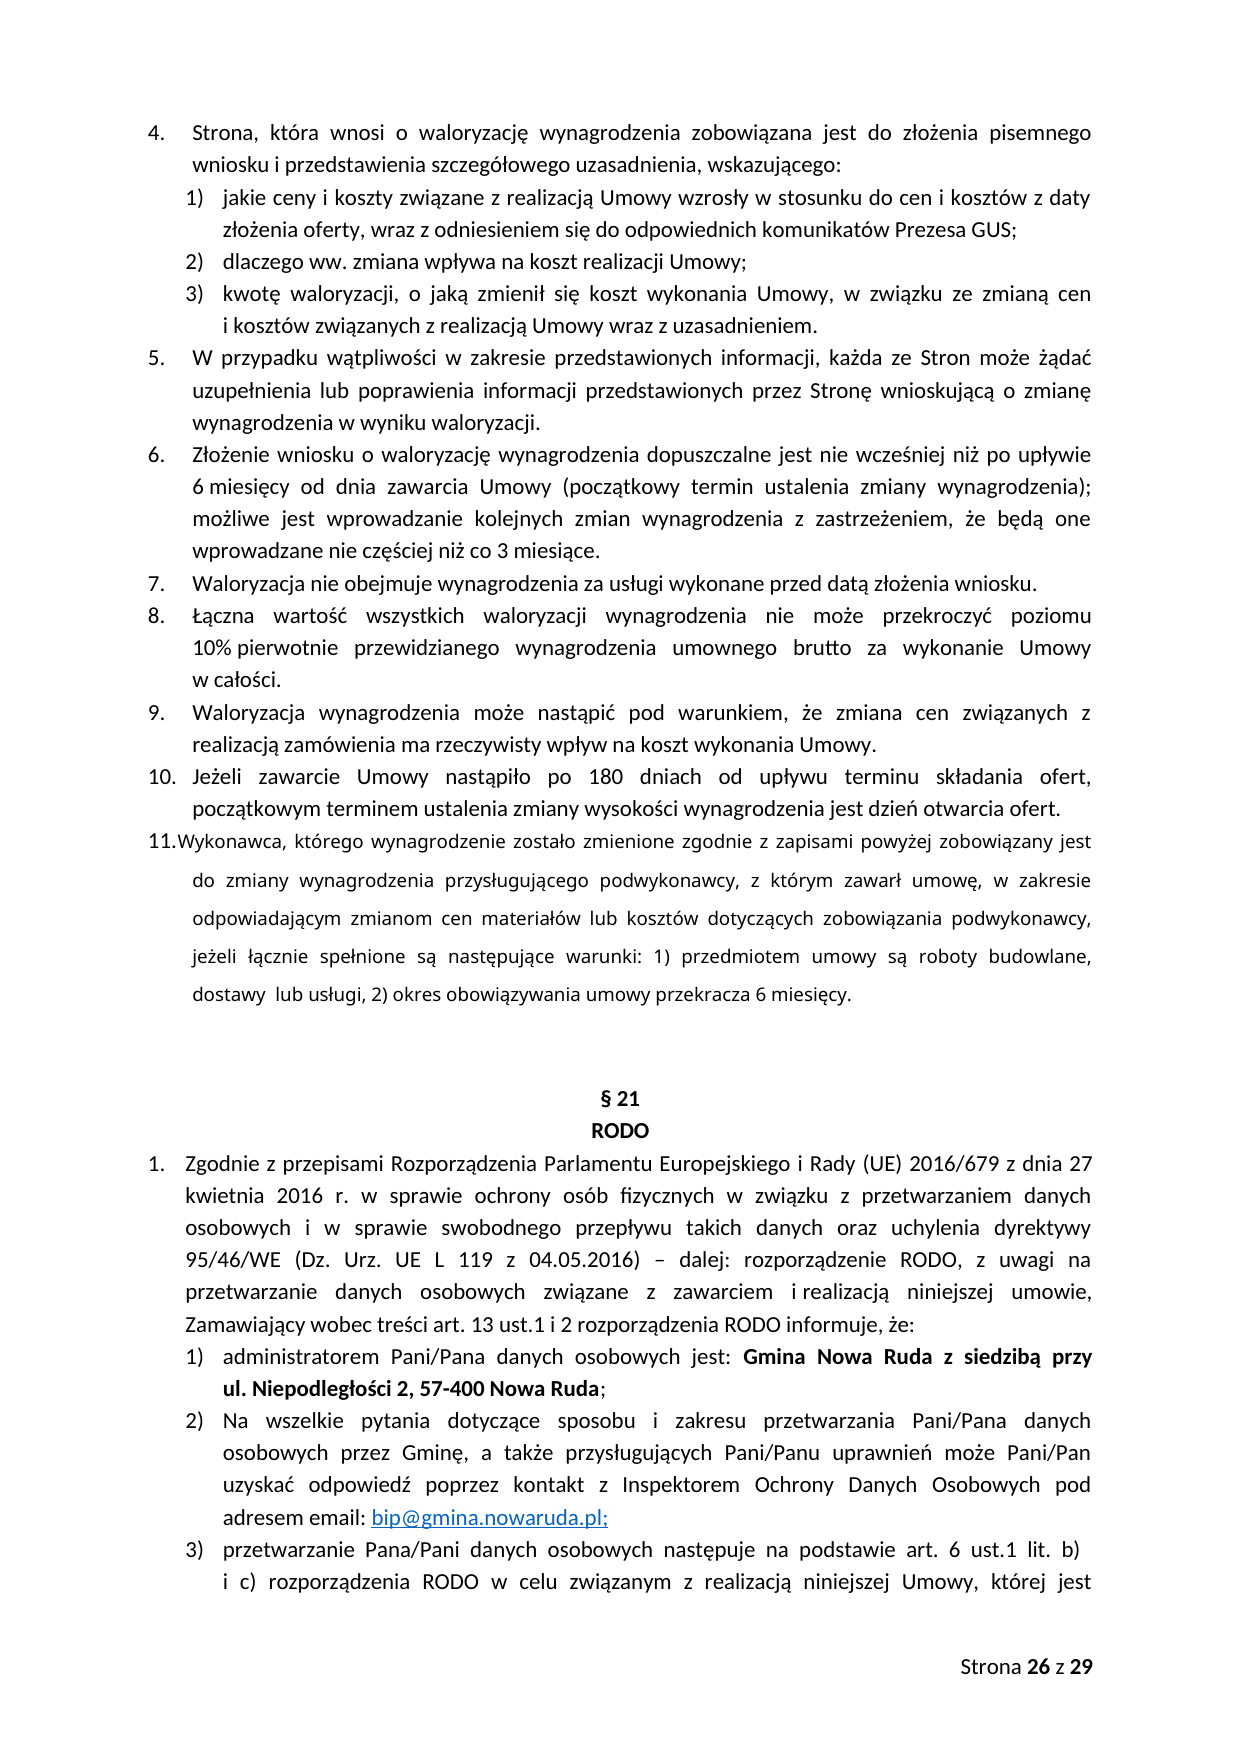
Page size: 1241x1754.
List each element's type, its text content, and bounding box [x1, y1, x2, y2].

list Łączna wartość wszystkich waloryzacji wynagrodzenia nie może przekroczyć poziomu 10% pierwotnie przewidzianego wynagrodzenia umownego brutto za wykonanie Umowy w całości. [148, 601, 1093, 693]
list Złożenie wniosku o waloryzację wynagrodzenia dopuszczalne jest nie wcześniej niż po upływie 6 miesięcy od dnia zawarcia Umowy (początkowy termin ustalenia zmiany wynagrodzenia); możliwe jest wprowadzanie kolejnych zmian wynagrodzenia z zastrzeżeniem, że będą one wprowadzane nie częściej niż co 3 miesiące. [148, 440, 1093, 565]
list Zgodnie z przepisami Rozporządzenia Parlamentu Europejskiego i Rady (UE) 2016/679 z dnia 27 kwietnia 2016 r. w sprawie ochrony osób fizycznych w związku z przetwarzaniem danych osobowych i w sprawie swobodnego przepływu takich danych oraz uchylenia dyrektywy 95/46/WE (Dz. Urz. UE L 119 z 04.05.2016) – dalej: rozporządzenie RODO, z uwagi na przetwarzanie danych osobowych związane z zawarciem i realizacją niniejszej umowie, Zamawiający wobec treści art. 13 ust.1 i 2 rozporządzenia RODO informuje, że: [148, 1149, 1093, 1338]
list kwotę waloryzacji, o jaką zmienił się koszt wykonania Umowy, w związku ze zmianą cen i kosztów związanych z realizacją Umowy wraz z uzasadnieniem. [185, 279, 1093, 339]
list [185, 1535, 1093, 1595]
list Waloryzacja nie obejmuje wynagrodzenia za usługi wykonane przed datą złożenia wniosku. [148, 569, 1093, 597]
text RODO [148, 1117, 1093, 1144]
list W przypadku wątpliwości w zakresie przedstawionych informacji, każda ze Stron może żądać uzupełnienia lub poprawienia informacji przedstawionych przez Stronę wnioskującą o zmianę wynagrodzenia w wyniku waloryzacji. [148, 343, 1093, 436]
list Jeżeli zawarcie Umowy nastąpiło po 180 dniach od upływu terminu składania ofert, początkowym terminem ustalenia zmiany wysokości wynagrodzenia jest dzień otwarcia ofert. [148, 762, 1093, 822]
list jakie ceny i koszty związane z realizacją Umowy wzrosły w stosunku do cen i kosztów z daty złożenia oferty, wraz z odniesieniem się do odpowiednich komunikatów Prezesa GUS; [185, 183, 1093, 243]
list Na wszelkie pytania dotyczące sposobu i zakresu przetwarzania Pani/Pana danych osobowych przez Gminę, a także przysługujących Pani/Panu uprawnień może Pani/Pan uzyskać odpowiedź poprzez kontakt z Inspektorem Ochrony Danych Osobowych pod adresem email: bip@gmina.nowaruda.pl; [185, 1406, 1093, 1531]
list administratorem Pani/Pana danych osobowych jest: Gmina Nowa Ruda z siedzibą przy ul. Niepodległości 2, 57-400 Nowa Ruda; [185, 1342, 1093, 1402]
list Waloryzacja wynagrodzenia może nastąpić pod warunkiem, że zmiana cen związanych z realizacją zamówienia ma rzeczywisty wpływ na koszt wykonania Umowy. [148, 698, 1093, 758]
text § 21 [148, 1084, 1093, 1112]
list dlaczego ww. zmiana wpływa na koszt realizacji Umowy; [185, 247, 1093, 275]
list Strona, która wnosi o waloryzację wynagrodzenia zobowiązana jest do złożenia pisemnego wniosku i przedstawienia szczegółowego uzasadnienia, wskazującego: [148, 118, 1093, 178]
list Wykonawca, którego wynagrodzenie zostało zmienione zgodnie z zapisami powyżej zobowiązany jest do zmiany wynagrodzenia przysługującego podwykonawcy, z którym zawarł umowę, w zakresie odpowiadającym zmianom cen materiałów lub kosztów dotyczących zobowiązania podwykonawcy, jeżeli łącznie spełnione są następujące warunki: 1) przedmiotem umowy są roboty budowlane, dostawy lub usługi, 2) okres obowiązywania umowy przekracza 6 miesięcy. [148, 826, 1093, 1007]
